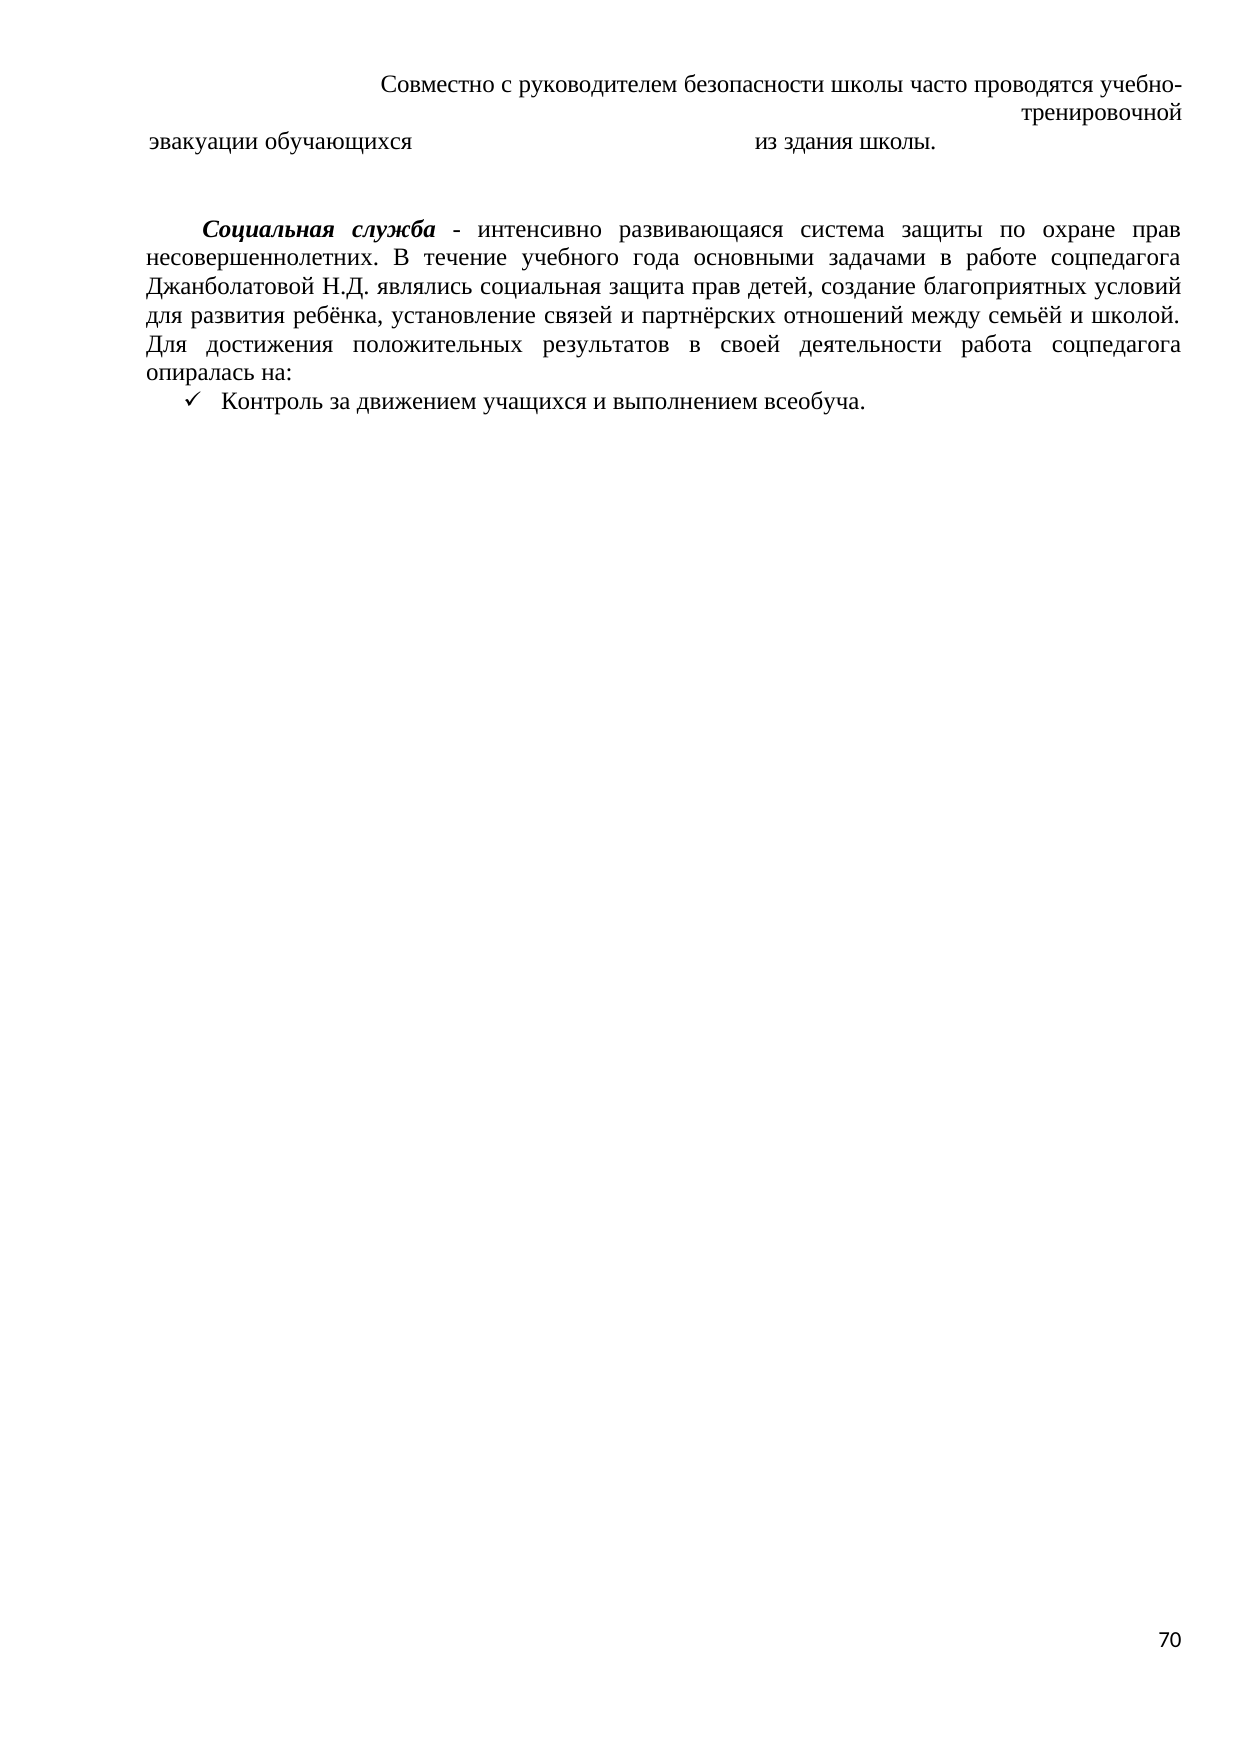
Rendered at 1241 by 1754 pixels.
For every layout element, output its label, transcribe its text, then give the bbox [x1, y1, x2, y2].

list Контроль за движением учащихся и выполнением всеобуча. [183, 386, 1240, 415]
text Социальная служба - интенсивно развивающаяся система защиты по охране прав несовершеннолетних. В течение учебного года основными задачами в работе соцпедагога Джанболатовой Н.Д. являлись социальная защита прав детей, создание благоприятных условий для развития ребёнка, установление связей и партнёрских отношений между семьёй и школой. Для достижения положительных результатов в своей деятельности работа соцпедагога опиралась на: [146, 214, 1181, 386]
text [147, 69, 1182, 126]
text эвакуации обучающихся из здания школы. [149, 126, 1240, 155]
